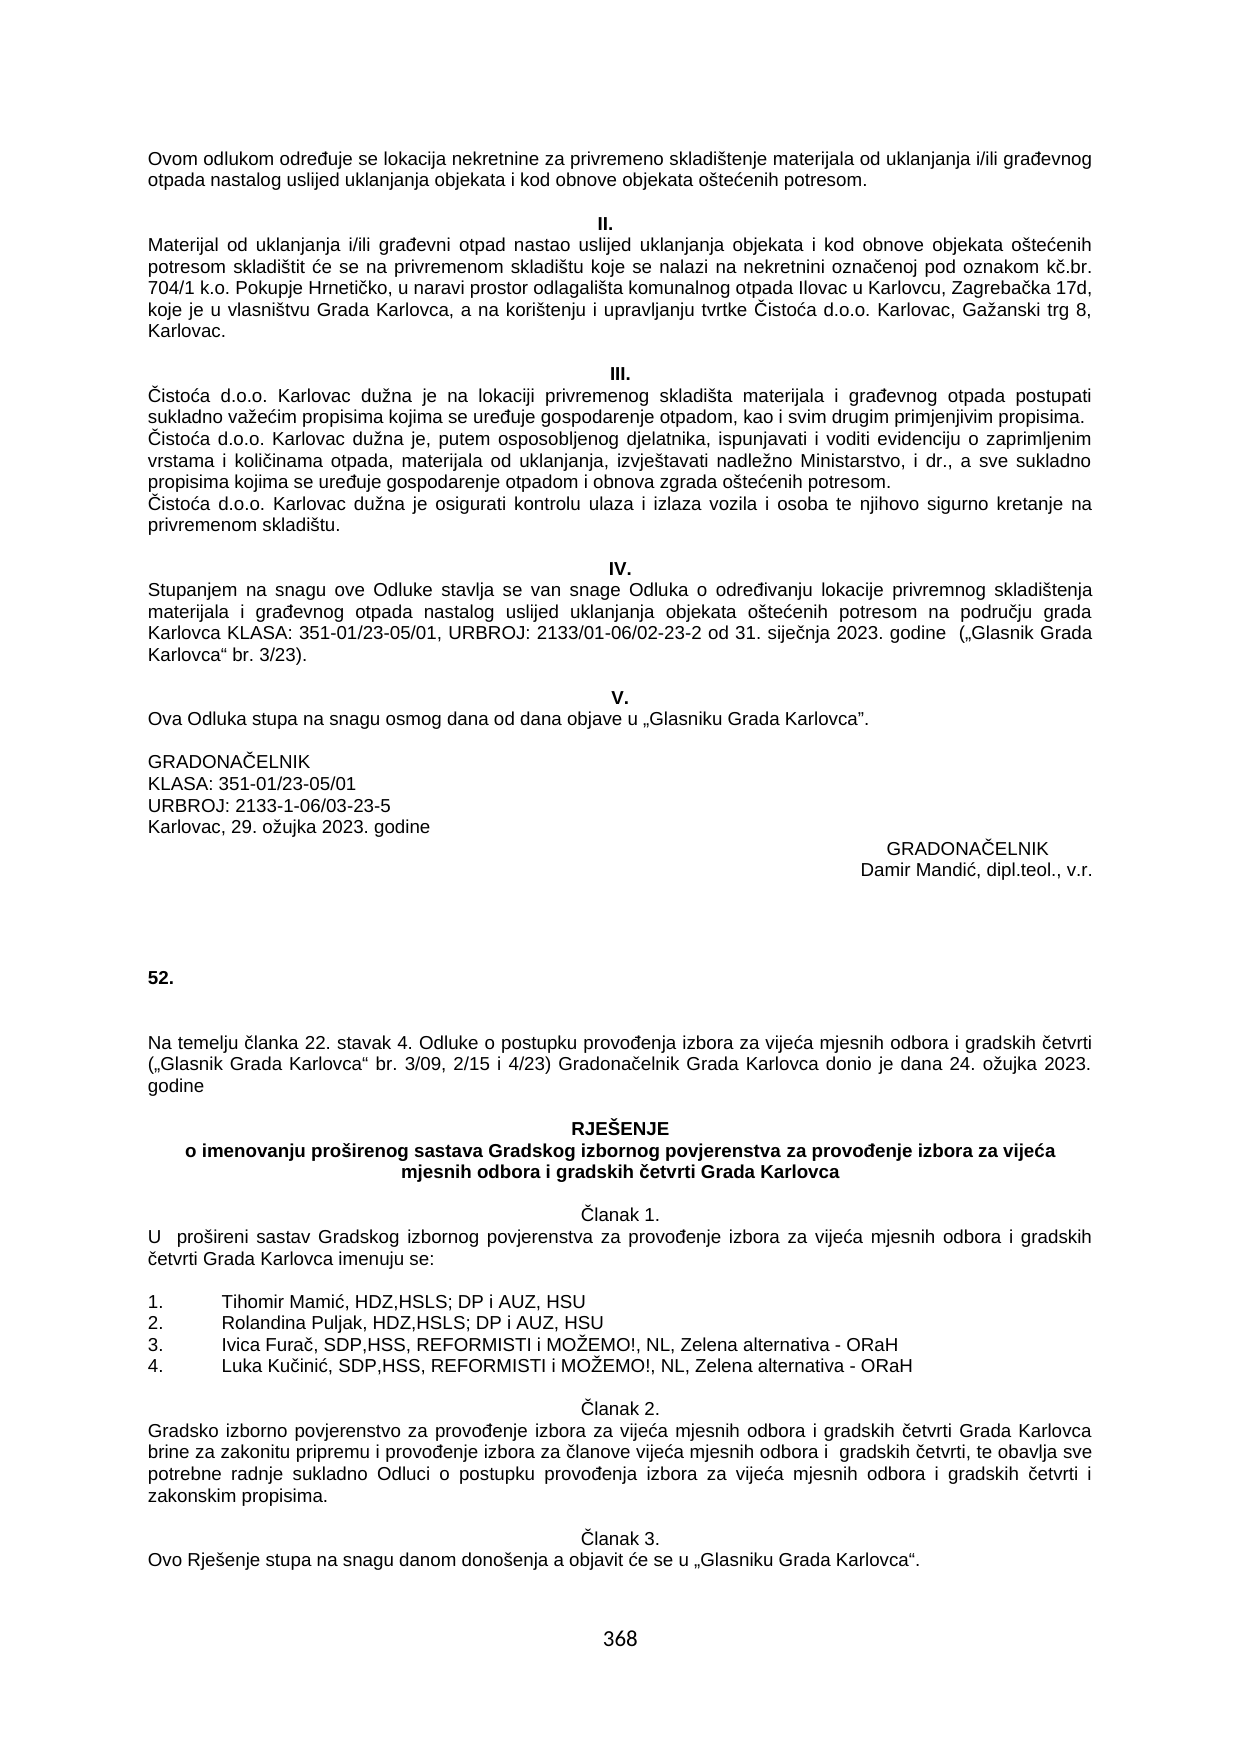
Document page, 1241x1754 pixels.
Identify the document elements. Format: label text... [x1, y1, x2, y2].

text Članak 3. [148, 1528, 1093, 1549]
text 1. Tihomir Mamić, HDZ,HSLS; DP i AUZ, HSU [148, 1290, 1093, 1312]
text o imenovanju proširenog sastava Gradskog izbornog povjerenstva za provođenje izbora za vijeća mjesnih odbora i gradskih četvrti Grada Karlovca [148, 1139, 1093, 1183]
text Ovo Rješenje stupa na snagu danom donošenja a objavit će se u „Glasniku Grada Karlovca“. [148, 1549, 1093, 1571]
text Ova Odluka stupa na snagu osmog dana od dana objave u „Glasniku Grada Karlovca”. [148, 708, 1093, 730]
text Čistoća d.o.o. Karlovac dužna je, putem osposobljenog djelatnika, ispunjavati i voditi evidenciju o zaprimljenim vrstama i količinama otpada, materijala od uklanjanja, izvještavati nadležno Ministarstvo, i dr., a sve sukladno propisima kojima se uređuje gospodarenje otpadom i obnova zgrada oštećenih potresom. [148, 428, 1093, 493]
text 4. Luka Kučinić, SDP,HSS, REFORMISTI i MOŽEMO!, NL, Zelena alternativa - ORaH [148, 1355, 1093, 1377]
text RJEŠENJE [148, 1118, 1093, 1139]
text GRADONAČELNIK [148, 751, 1093, 773]
text 52. [148, 967, 1093, 988]
text Članak 1. [148, 1204, 1093, 1226]
text Stupanjem na snagu ove Odluke stavlja se van snage Odluka o određivanju lokacije privremnog skladištenja materijala i građevnog otpada nastalog uslijed uklanjanja objekata oštećenih potresom na području grada Karlovca KLASA: 351-01/23-05/01, URBROJ: 2133/01-06/02-23-2 od 31. siječnja 2023. godine („Glasnik Grada Karlovca“ br. 3/23). [148, 579, 1093, 665]
text Članak 2. [148, 1398, 1093, 1420]
text KLASA: 351-01/23-05/01 [129, 773, 1093, 794]
text Damir Mandić, dipl.teol., v.r. [148, 859, 1093, 881]
text URBROJ: 2133-1-06/03-23-5 [129, 794, 1093, 816]
text Čistoća d.o.o. Karlovac dužna je osigurati kontrolu ulaza i izlaza vozila i osoba te njihovo sigurno kretanje na privremenom skladištu. [148, 493, 1093, 536]
text GRADONAČELNIK [811, 838, 1093, 859]
text U prošireni sastav Gradskog izbornog povjerenstva za provođenje izbora za vijeća mjesnih odbora i gradskih četvrti Grada Karlovca imenuju se: [148, 1226, 1093, 1269]
text Karlovac, 29. ožujka 2023. godine [129, 816, 1093, 838]
text IV. [148, 557, 1093, 579]
text Čistoća d.o.o. Karlovac dužna je na lokaciji privremenog skladišta materijala i građevnog otpada postupati sukladno važećim propisima kojima se uređuje gospodarenje otpadom, kao i svim drugim primjenjivim propisima. [148, 385, 1093, 428]
text 3. Ivica Furač, SDP,HSS, REFORMISTI i MOŽEMO!, NL, Zelena alternativa - ORaH [148, 1333, 1093, 1355]
text II. [118, 212, 1093, 234]
text Materijal od uklanjanja i/ili građevni otpad nastao uslijed uklanjanja objekata i kod obnove objekata oštećenih potresom skladištit će se na privremenom skladištu koje se nalazi na nekretnini označenoj pod oznakom kč.br. 704/1 k.o. Pokupje Hrnetičko, u naravi prostor odlagališta komunalnog otpada Ilovac u Karlovcu, Zagrebačka 17d, koje je u vlasništvu Grada Karlovca, a na korištenju i upravljanju tvrtke Čistoća d.o.o. Karlovac, Gažanski trg 8, Karlovac. [148, 234, 1093, 342]
text Ovom odlukom određuje se lokacija nekretnine za privremeno skladištenje materijala od uklanjanja i/ili građevnog otpada nastalog uslijed uklanjanja objekata i kod obnove objekata oštećenih potresom. [148, 148, 1093, 191]
text Gradsko izborno povjerenstvo za provođenje izbora za vijeća mjesnih odbora i gradskih četvrti Grada Karlovca brine za zakonitu pripremu i provođenje izbora za članove vijeća mjesnih odbora i gradskih četvrti, te obavlja sve potrebne radnje sukladno Odluci o postupku provođenja izbora za vijeća mjesnih odbora i gradskih četvrti i zakonskim propisima. [148, 1420, 1093, 1506]
text V. [148, 687, 1093, 708]
text III. [148, 363, 1093, 385]
text 2. Rolandina Puljak, HDZ,HSLS; DP i AUZ, HSU [148, 1312, 1093, 1333]
text Na temelju članka 22. stavak 4. Odluke o postupku provođenja izbora za vijeća mjesnih odbora i gradskih četvrti („Glasnik Grada Karlovca“ br. 3/09, 2/15 i 4/23) Gradonačelnik Grada Karlovca donio je dana 24. ožujka 2023. godine [148, 1032, 1093, 1096]
